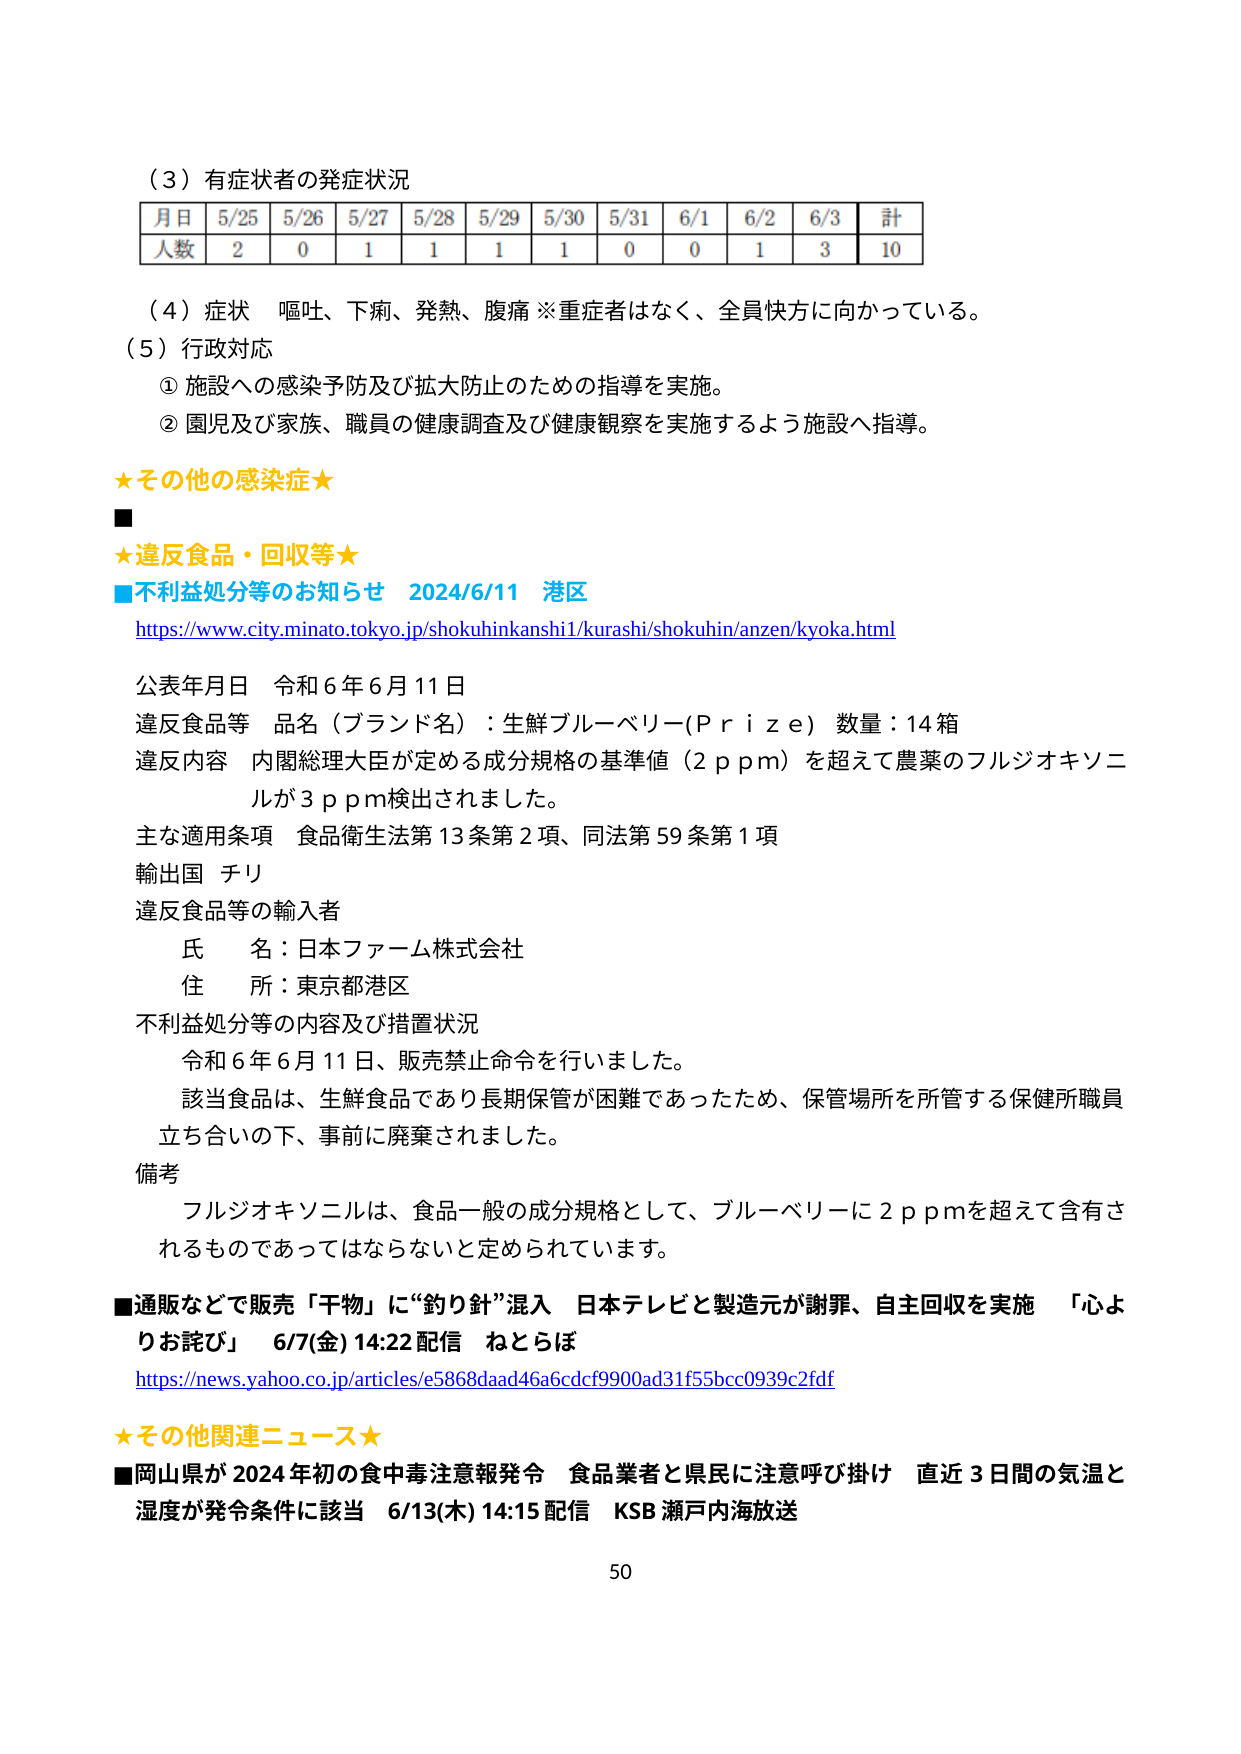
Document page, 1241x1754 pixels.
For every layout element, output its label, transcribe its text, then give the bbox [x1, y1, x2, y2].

text 違反食品等 品名（ブランド名）：生鮮ブルーベリー(Ｐｒｉｚｅ) 数量：14箱 [135, 703, 1128, 741]
text ■不利益処分等のお知らせ 2024/6/11 港区 [112, 572, 1128, 610]
picture [135, 199, 927, 270]
text フルジオキソニルは、食品一般の成分規格として、ブルーベリーに2ｐｐｍを超えて含有されるものであってはならないと定められています。 [158, 1191, 1128, 1266]
text 不利益処分等の内容及び措置状況 [135, 1003, 1128, 1041]
text 備考 [135, 1153, 1128, 1191]
text 令和6年6月11日、販売禁止命令を行いました。 [135, 1041, 1128, 1078]
text 住 所：東京都港区 [135, 966, 1128, 1003]
text https://news.yahoo.co.jp/articles/e5868daad46a6cdcf9900ad31f55bcc0939c2fdf [112, 1360, 1128, 1397]
text ① 施設への感染予防及び拡大防止のための指導を実施。 [112, 366, 1128, 403]
text （４）症状 嘔吐、下痢、発熱、腹痛 ※重症者はなく、全員快方に向かっている。 [112, 291, 1128, 328]
text ■岡山県が2024年初の食中毒注意報発令 食品業者と県民に注意呼び掛け 直近3日間の気温と湿度が発令条件に該当 6/13(木) 14:15配信 KSB瀬戸内海放送 [112, 1453, 1128, 1528]
text 該当食品は、生鮮食品であり長期保管が困難であったため、保管場所を所管する保健所職員立ち合いの下、事前に廃棄されました。 [158, 1078, 1128, 1153]
text 違反食品等の輸入者 [135, 891, 1128, 928]
text （３）有症状者の発症状況 [112, 160, 1128, 197]
text ■通販などで販売「干物」に“釣り針”混入 日本テレビと製造元が謝罪、自主回収を実施 「心よりお詫び」 6/7(金) 14:22配信 ねとらぼ [112, 1285, 1128, 1360]
text 輸出国 チリ [135, 853, 1128, 891]
text 主な適用条項 食品衛生法第13条第2項、同法第59条第1項 [135, 816, 1128, 853]
text 公表年月日 令和6年6月11日 [112, 666, 1128, 703]
text ② 園児及び家族、職員の健康調査及び健康観察を実施するよう施設へ指導。 [112, 403, 1128, 441]
text ★違反食品・回収等★ [112, 535, 1128, 572]
text （５）行政対応 [112, 328, 1128, 366]
text ★その他関連ニュース★ [112, 1416, 1128, 1453]
text ★その他の感染症★ [112, 460, 1128, 497]
text https://www.city.minato.tokyo.jp/shokuhinkanshi1/kurashi/shokuhin/anzen/kyoka.html [112, 610, 1128, 647]
text 氏 名：日本ファーム株式会社 [135, 928, 1128, 966]
text 違反内容 内閣総理大臣が定める成分規格の基準値（2ｐｐｍ）を超えて農薬のフルジオキソニルが3ｐｐｍ検出されました。 [135, 741, 1128, 816]
text ■ [112, 497, 1128, 535]
